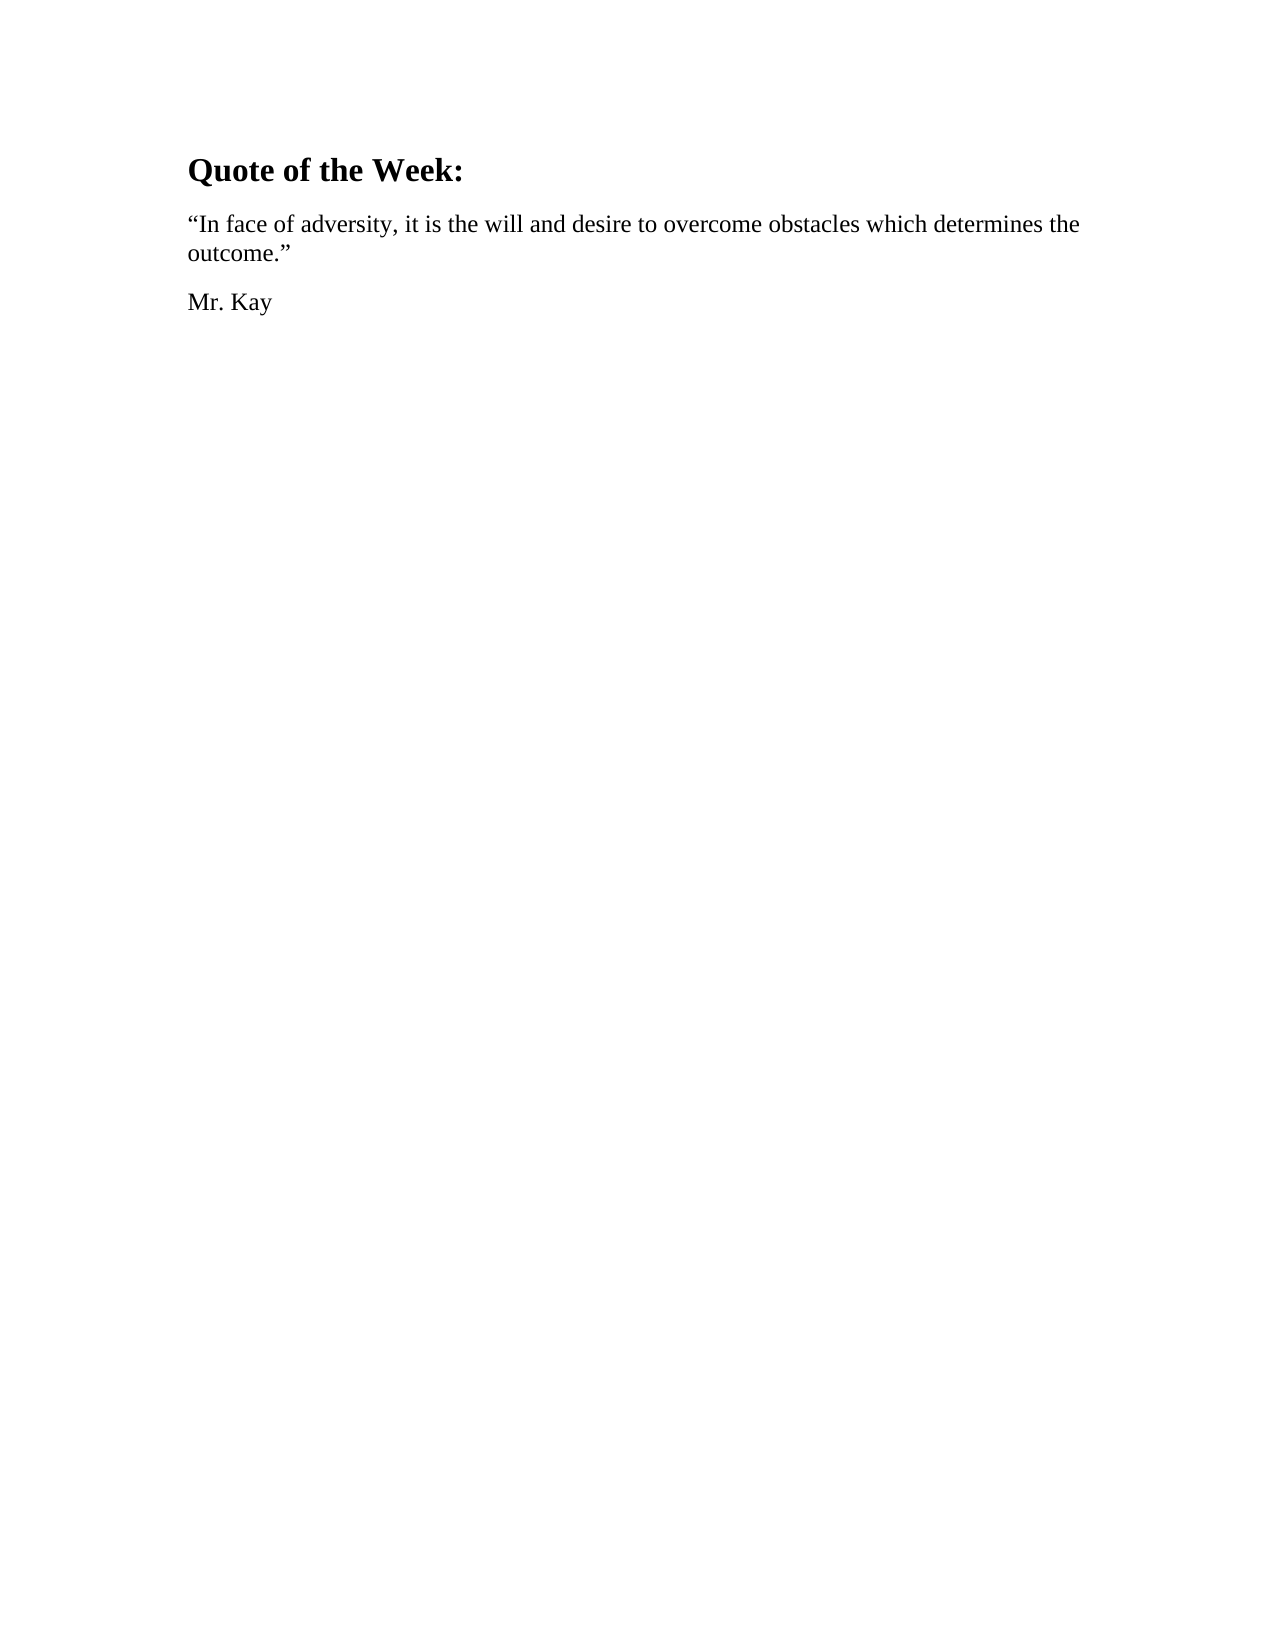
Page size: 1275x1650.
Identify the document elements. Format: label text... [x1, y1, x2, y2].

text “In face of adversity, it is the will and desire to overcome obstacles which determines the outcome.” [187, 209, 1087, 267]
text Mr. Kay [187, 287, 1087, 316]
text Quote of the Week: [187, 150, 1087, 188]
